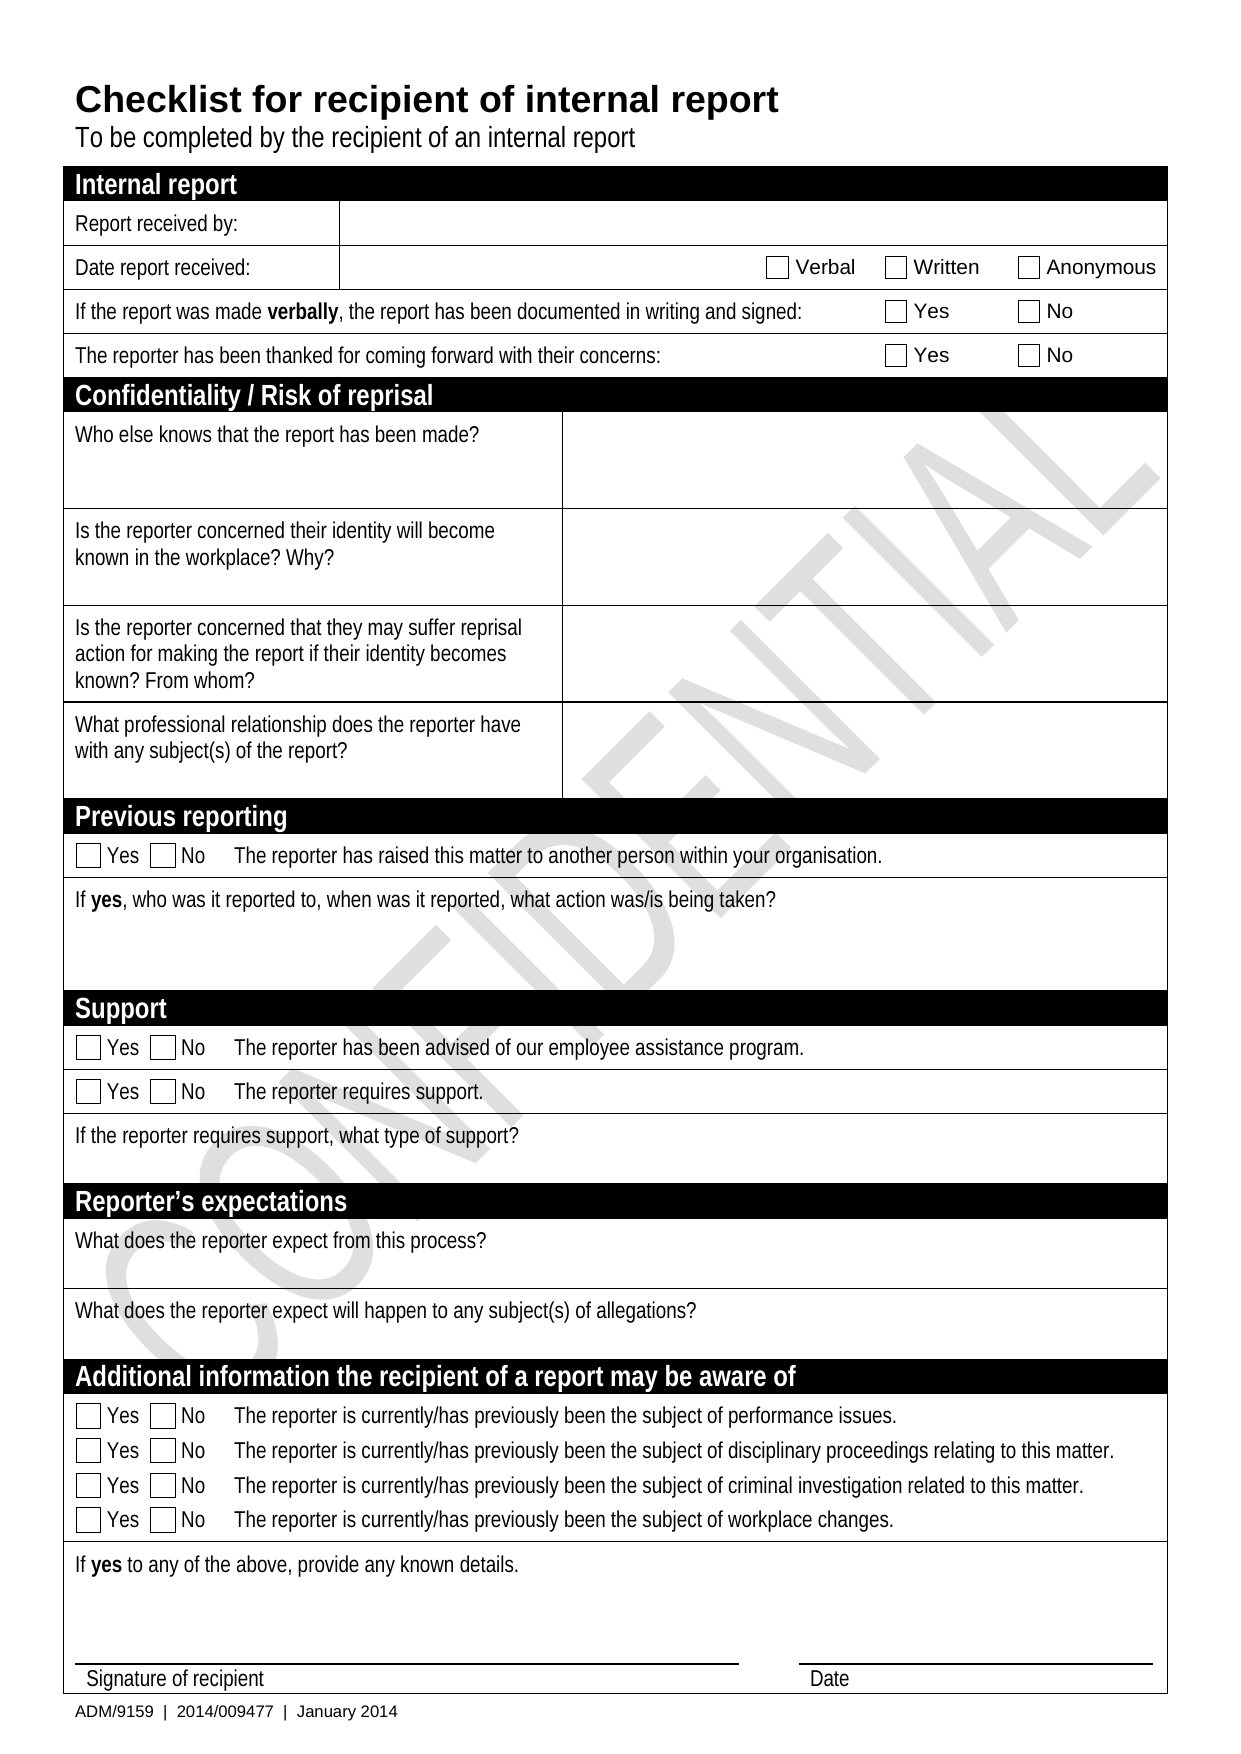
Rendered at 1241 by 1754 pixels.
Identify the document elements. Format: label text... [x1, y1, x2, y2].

table_cell What does the reporter expect from this process? [64, 1219, 1167, 1288]
table_cell If yes, who was it reported to, when was it reported, what action was/is being taken? [64, 878, 1167, 990]
table_cell Anonymous [1005, 246, 1167, 288]
table_cell The reporter is currently/has previously been the subject of performance issues. The reporter is currently/has previously been the subject of disciplinary proceedings relating to this matter. The reporter is currently/has previously been the subject of criminal investigation related to this matter. The reporter is currently/has previously been the subject of workplace changes. [223, 1394, 1167, 1541]
table_cell Yes No [64, 834, 223, 877]
table_cell If yes to any of the above, provide any known details. [64, 1542, 1167, 1693]
table_cell The reporter has raised this matter to another person within your organisation. [223, 834, 1167, 877]
table_cell Yes [873, 334, 1005, 377]
table_cell Written [873, 246, 1005, 288]
table_cell Who else knows that the report has been made? [64, 412, 562, 508]
table_cell Verbal [754, 246, 872, 288]
table_cell Reporter’s expectations [64, 1184, 1167, 1218]
table_cell Previous reporting [64, 799, 1167, 833]
table_cell [563, 412, 1167, 508]
table_cell Additional information the recipient of a report may be aware of [64, 1360, 1167, 1393]
table_cell If the reporter requires support, what type of support? [64, 1114, 1167, 1183]
table_cell Support [64, 991, 1167, 1025]
table_cell Report received by: [64, 201, 339, 244]
table_cell The reporter has been advised of our employee assistance program. [223, 1026, 1167, 1069]
table_cell Yes No [64, 1026, 223, 1069]
table_header Internal report [64, 167, 1167, 200]
table_cell Yes [873, 290, 1005, 333]
table_cell Yes No [64, 1070, 223, 1113]
table_cell Is the reporter concerned that they may suffer reprisal action for making the report if their identity becomes known? From whom? [64, 606, 562, 701]
table_cell Yes No Yes No Yes No Yes No [64, 1394, 223, 1541]
table_cell [563, 606, 1167, 701]
table_cell What does the reporter expect will happen to any subject(s) of allegations? [64, 1289, 1167, 1358]
table_cell What professional relationship does the reporter have with any subject(s) of the report? [64, 703, 562, 798]
table_cell [563, 509, 1167, 605]
table_cell If the report was made verbally, the report has been documented in writing and signed: [64, 290, 872, 333]
text Checklist for recipient of internal report To be completed by the recipient of an internal report [75, 77, 1165, 153]
table_cell Is the reporter concerned their identity will become known in the workplace? Why? [64, 509, 562, 605]
table_cell [340, 201, 1167, 244]
table_cell The reporter has been thanked for coming forward with their concerns: [64, 334, 872, 377]
table_cell Date report received: [64, 246, 339, 288]
table_cell No [1005, 334, 1167, 377]
table_cell Confidentiality / Risk of reprisal [64, 378, 1167, 411]
table_cell [563, 703, 1167, 798]
table_cell The reporter requires support. [223, 1070, 1167, 1113]
table_cell [340, 246, 754, 288]
table_cell No [1005, 290, 1167, 333]
